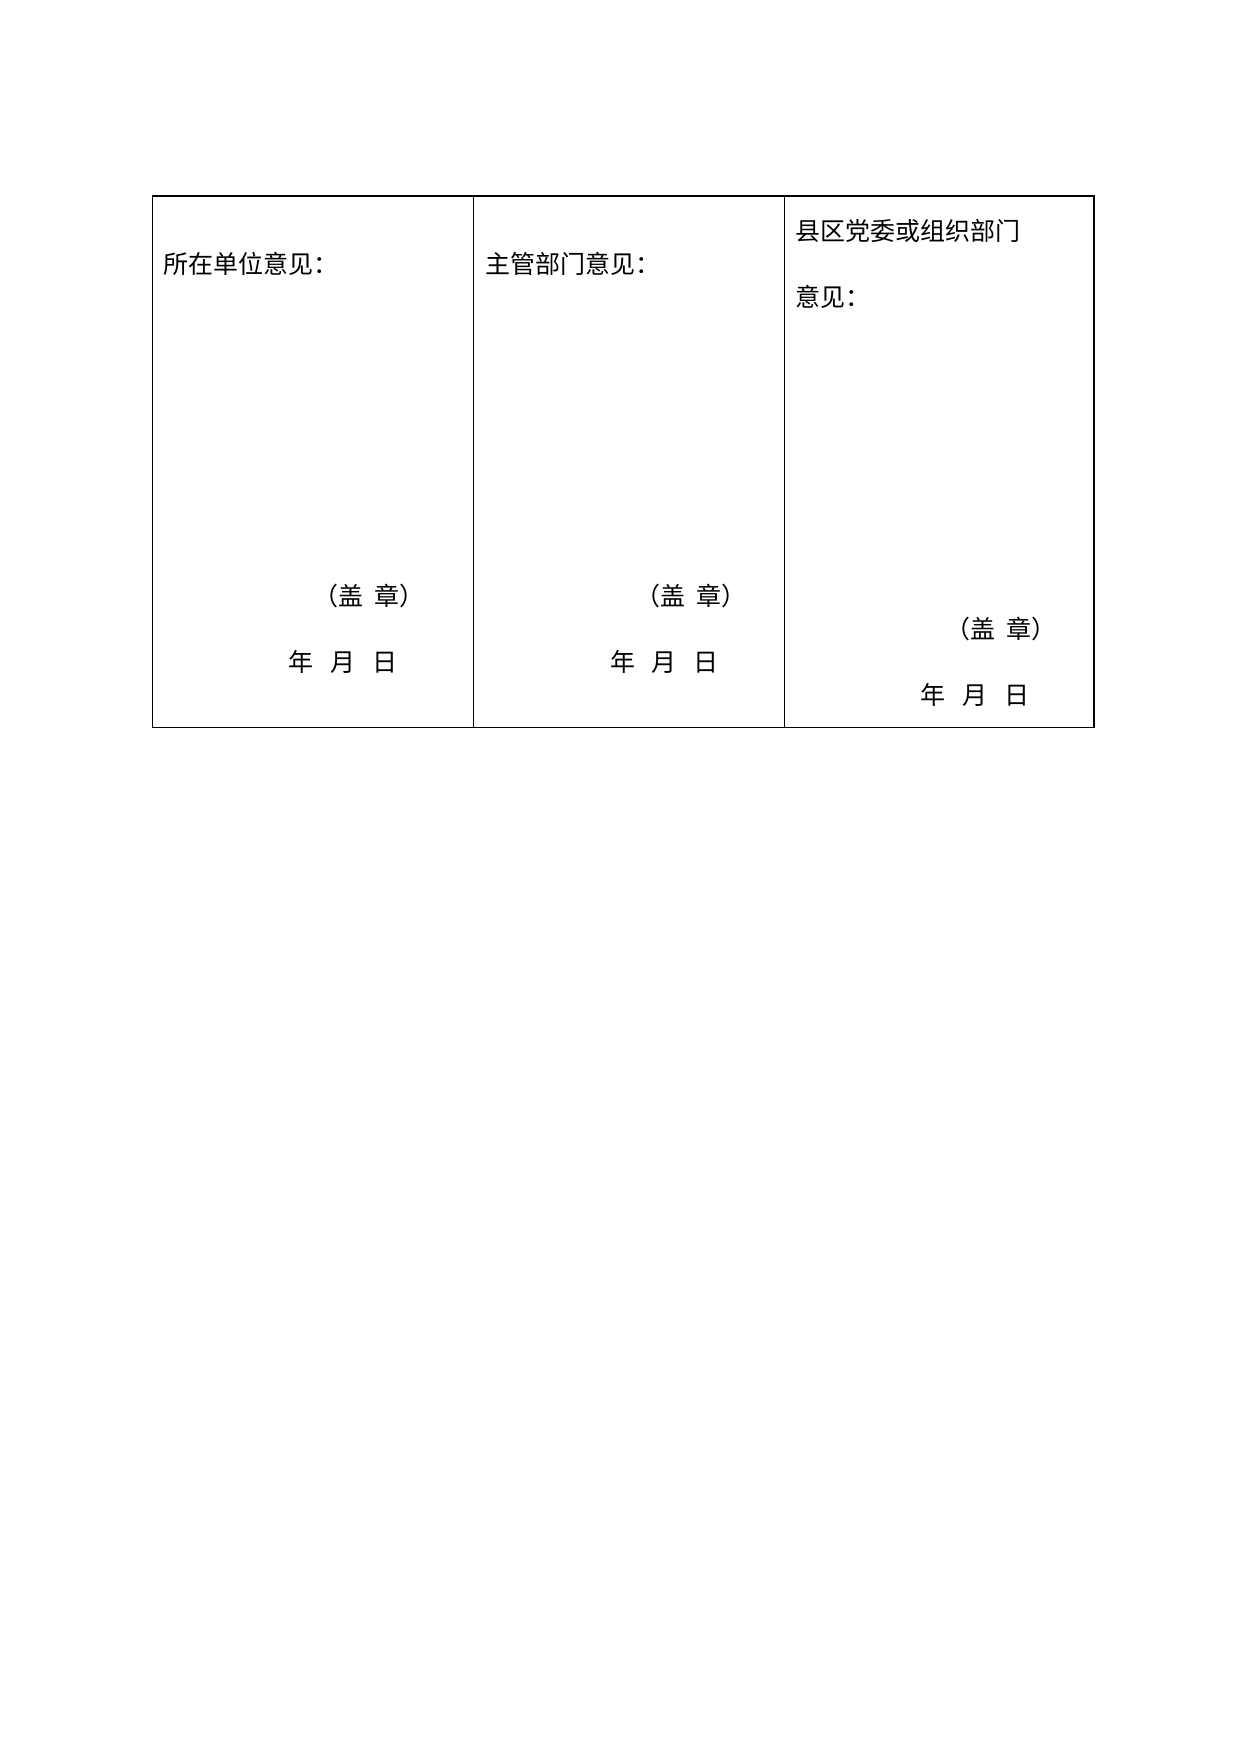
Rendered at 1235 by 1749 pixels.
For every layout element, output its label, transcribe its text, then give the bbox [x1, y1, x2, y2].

table_cell 主管部门意见： （盖 章） 年 月 日 [474, 197, 784, 727]
table_cell 县区党委或组织部门 意见： （盖 章） 年 月 日 [785, 197, 1093, 727]
table_cell 所在单位意见： （盖 章） 年 月 日 [153, 197, 473, 727]
